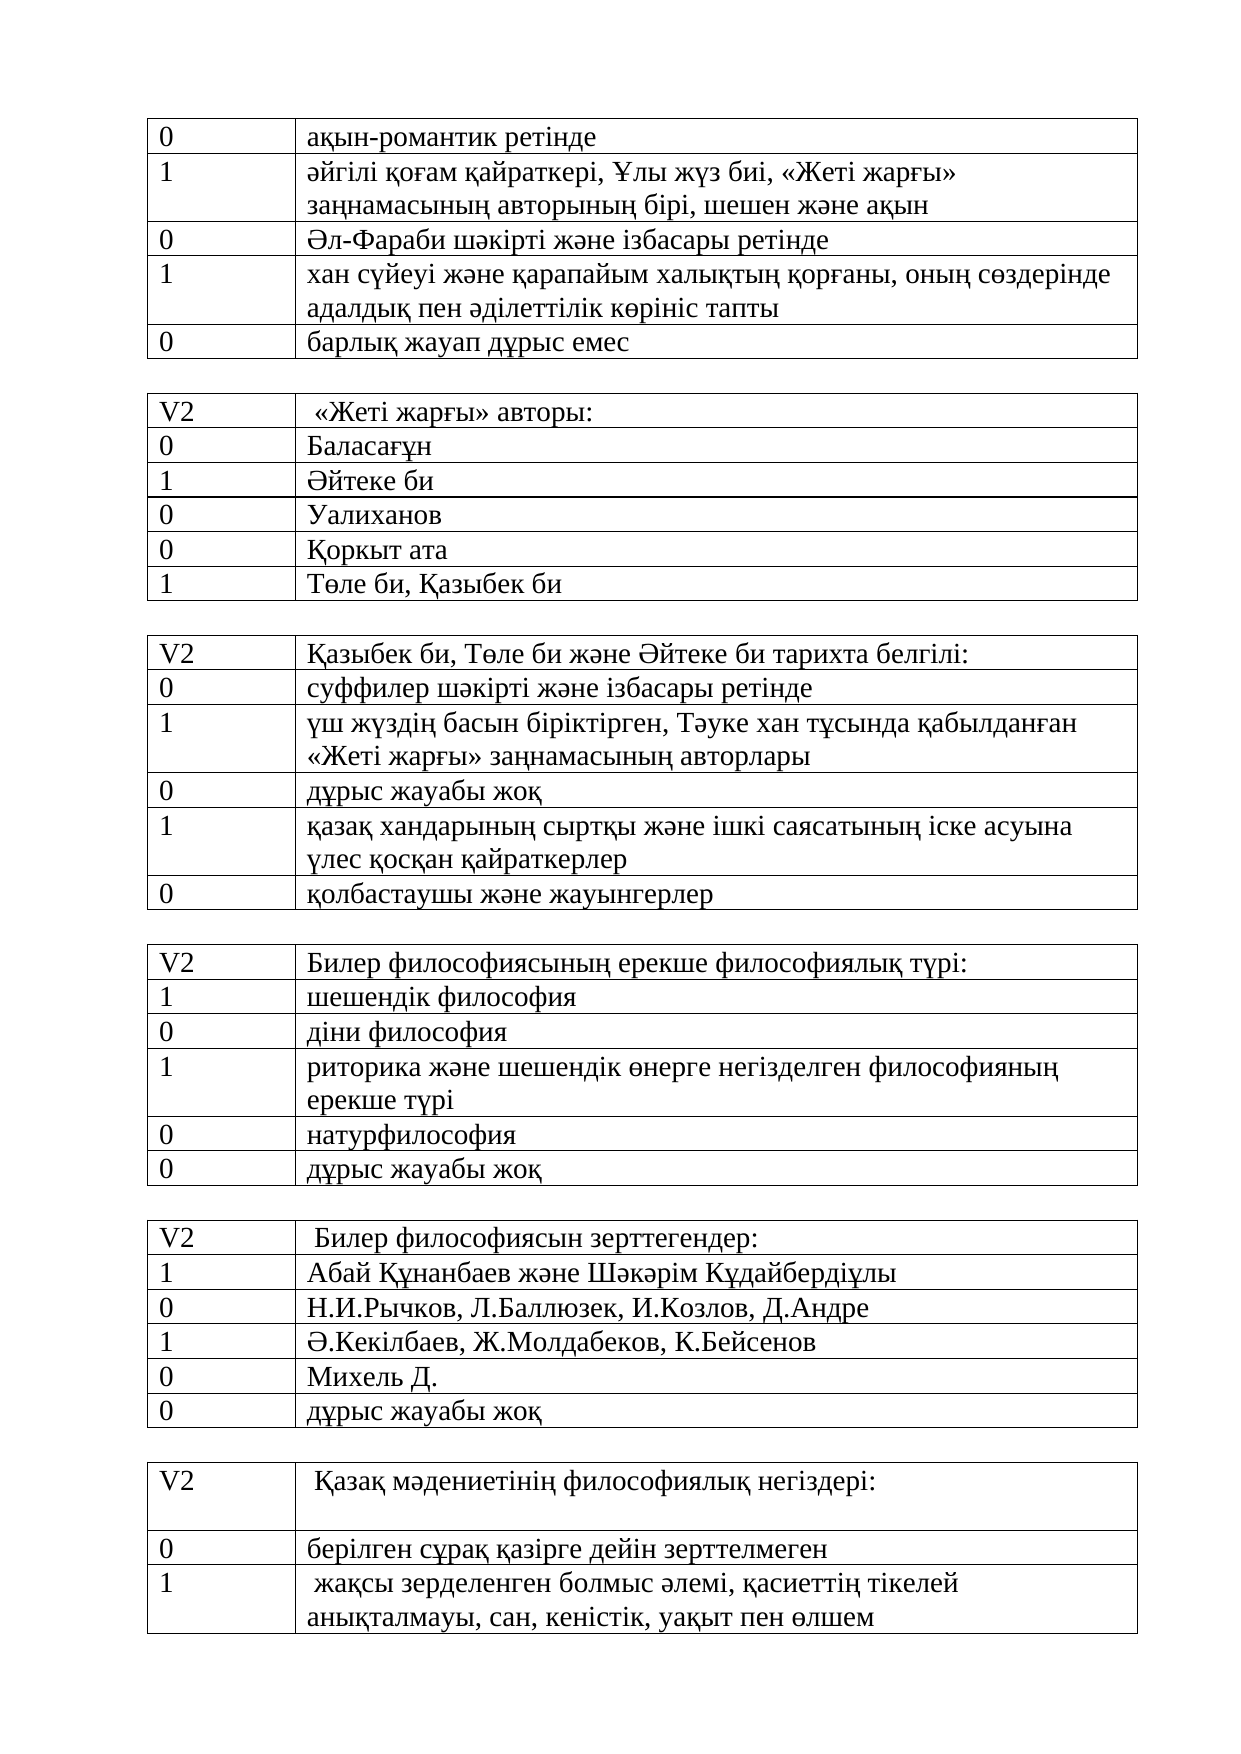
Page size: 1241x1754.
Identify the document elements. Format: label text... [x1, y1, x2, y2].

table_cell 0 [148, 773, 295, 807]
table_header V2 [148, 636, 295, 669]
table_header V2 [148, 945, 295, 978]
table_cell риторика және шешендік өнерге негізделген философияның ерекше түрі [296, 1049, 1137, 1116]
table_cell дұрыс жауабы жоқ [296, 1394, 1137, 1427]
table_cell 1 [148, 1049, 295, 1116]
table_header Қазыбек би, Төле би және Әйтеке би тарихта белгілі: [296, 636, 1137, 669]
table_cell Абай Құнанбаев және Шәкәрім Кұдайбердіұлы [296, 1255, 1137, 1289]
table_header V2 [148, 1463, 295, 1530]
table_cell діни философия [296, 1014, 1137, 1048]
table_cell 0 [148, 670, 295, 704]
table_cell Ә.Кекілбаев, Ж.Молдабеков, К.Бейсенов [296, 1324, 1137, 1358]
table_header Қазақ мәдениетінің философиялық негіздері: [296, 1463, 1137, 1530]
table_cell хан сүйеуі және қарапайым халықтың қорғаны, оның сөздерінде адалдық пен әділеттілік көрініс тапты [296, 256, 1137, 323]
table_cell 0 [148, 1014, 295, 1048]
table_cell 1 [148, 808, 295, 875]
table_cell 0 [148, 1290, 295, 1323]
table_cell берілген сұрақ қазірге дейін зерттелмеген [296, 1531, 1137, 1564]
table_cell Михель Д. [296, 1359, 1137, 1392]
table_cell 1 [148, 980, 295, 1013]
table_cell 0 [148, 1531, 295, 1564]
table_cell 0 [148, 1394, 295, 1427]
table_cell дұрыс жауабы жоқ [296, 1151, 1137, 1185]
table_cell қазақ хандарының сыртқы және ішкі саясатының іске асуына үлес қосқан қайраткерлер [296, 808, 1137, 875]
table_cell 0 [148, 876, 295, 909]
table_cell Әйтеке би [296, 463, 1137, 496]
table_cell дұрыс жауабы жоқ [296, 773, 1137, 807]
table_cell 1 [148, 154, 295, 221]
table_header V2 [148, 394, 295, 427]
table_cell 0 [148, 119, 295, 153]
table_cell 1 [148, 1255, 295, 1289]
table_cell 0 [148, 1151, 295, 1185]
table_cell 0 [148, 1359, 295, 1392]
table_cell қолбастаушы және жауынгерлер [296, 876, 1137, 909]
table_header «Жеті жарғы» авторы: [296, 394, 1137, 427]
table_cell 1 [148, 463, 295, 496]
table_cell 0 [148, 532, 295, 566]
table_cell 1 [148, 1565, 295, 1632]
table_cell 0 [148, 428, 295, 462]
table_cell 0 [148, 1117, 295, 1150]
table_header V2 [148, 1221, 295, 1254]
table_cell Төле би, Қазыбек би [296, 567, 1137, 600]
table_cell әйгілі қоғам қайраткері, Ұлы жүз биі, «Жеті жарғы» заңнамасының авторының бірі, шешен және ақын [296, 154, 1137, 221]
table_cell 0 [148, 325, 295, 358]
table_cell Қоркыт ата [296, 532, 1137, 566]
table_cell ақын-романтик ретінде [296, 119, 1137, 153]
table_cell 1 [148, 256, 295, 323]
table_cell Баласағұн [296, 428, 1137, 462]
table_cell Уалиханов [296, 498, 1137, 531]
table_cell барлық жауап дұрыс емес [296, 325, 1137, 358]
table_cell жақсы зерделенген болмыс әлемі, қасиеттің тікелей анықталмауы, сан, кеністік, уақыт пен өлшем [296, 1565, 1137, 1632]
table_cell шешендік философия [296, 980, 1137, 1013]
table_cell 1 [148, 705, 295, 772]
table_cell натурфилософия [296, 1117, 1137, 1150]
table_cell 0 [148, 222, 295, 255]
table_cell Әл-Фараби шәкірті және ізбасары ретінде [296, 222, 1137, 255]
table_cell 0 [148, 498, 295, 531]
table_header Билер философиясын зерттегендер: [296, 1221, 1137, 1254]
table_cell суффилер шәкірті және ізбасары ретінде [296, 670, 1137, 704]
table_cell Н.И.Рычков, Л.Баллюзек, И.Козлов, Д.Андре [296, 1290, 1137, 1323]
table_cell 1 [148, 567, 295, 600]
table_cell үш жүздің басын біріктірген, Тәуке хан тұсында қабылданған «Жеті жарғы» заңнамасының авторлары [296, 705, 1137, 772]
table_header Билер философиясының ерекше философиялық түрі: [296, 945, 1137, 978]
table_cell 1 [148, 1324, 295, 1358]
